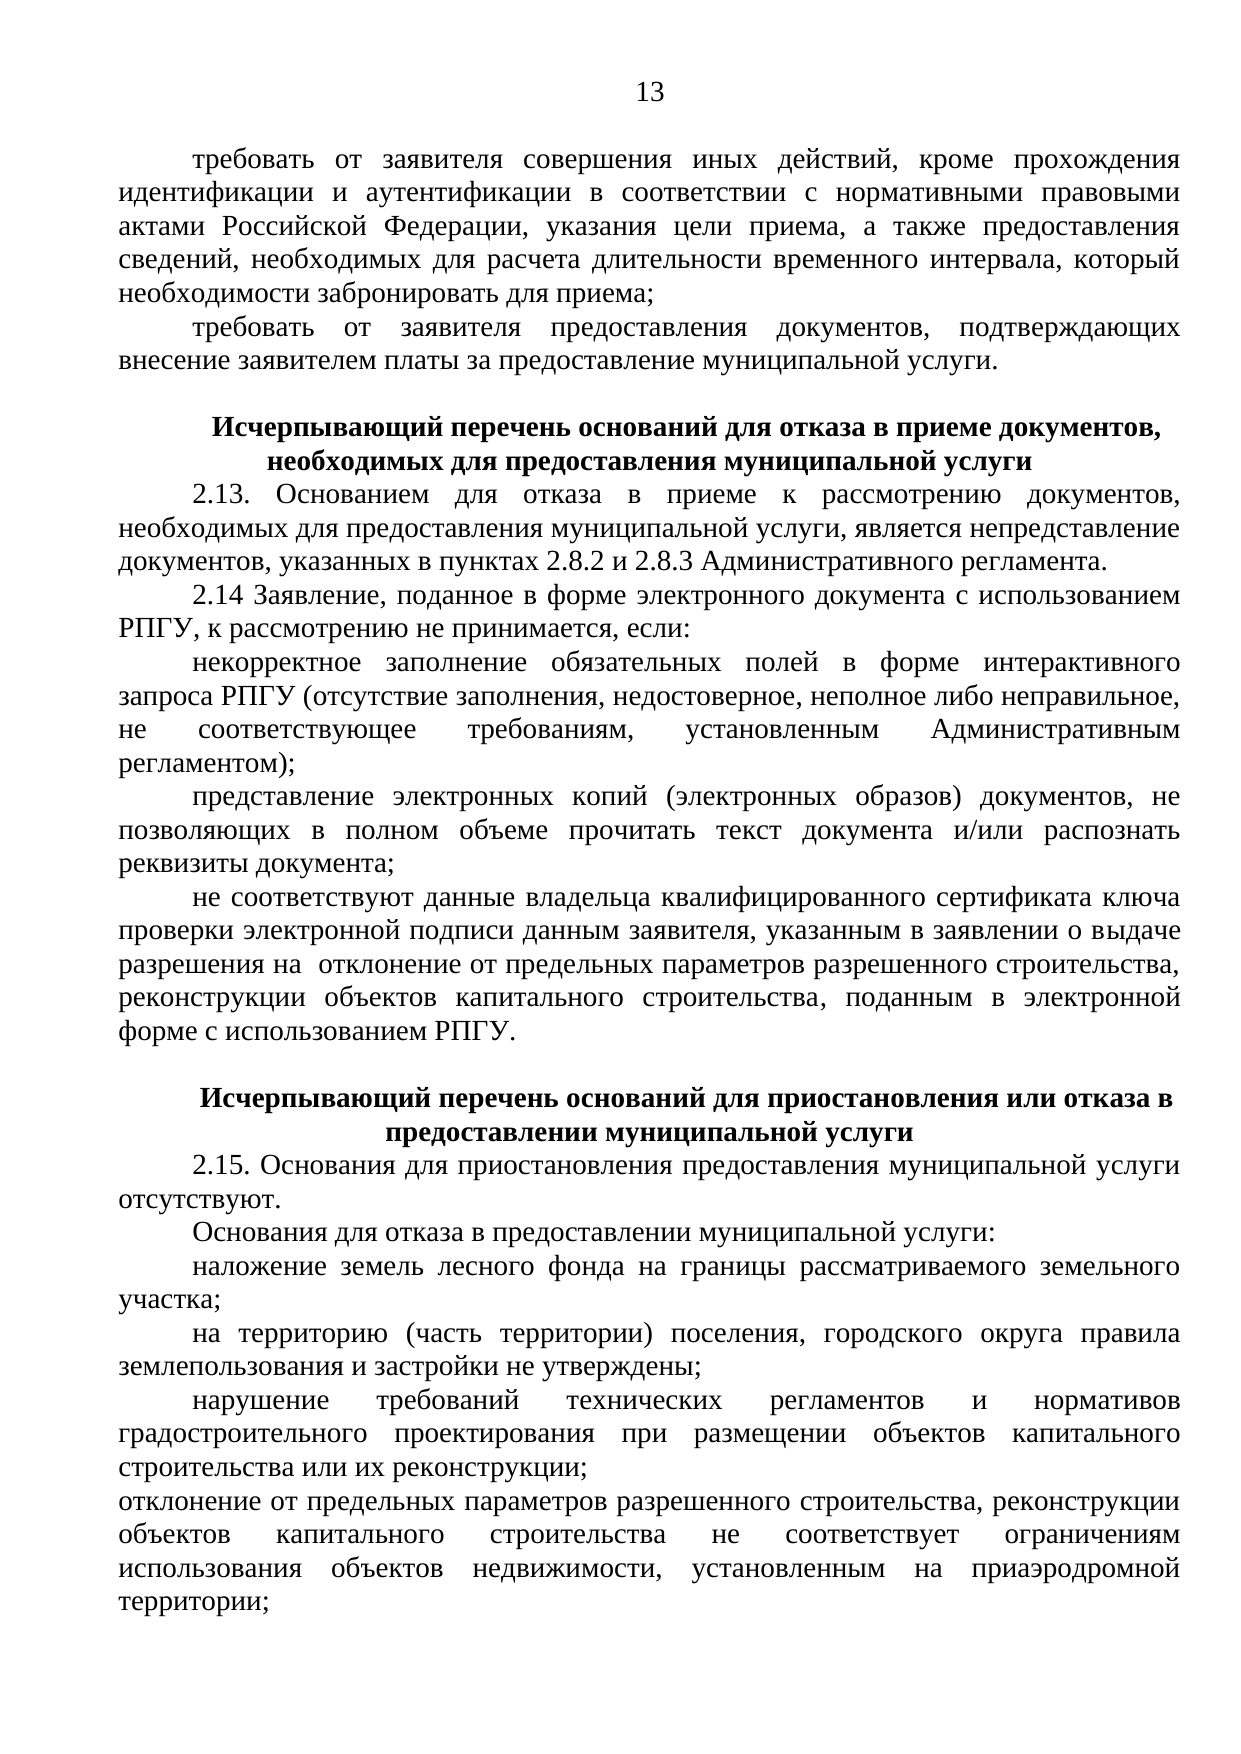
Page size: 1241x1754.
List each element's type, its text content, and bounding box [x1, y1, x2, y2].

text Исчерпывающий перечень оснований для отказа в приеме документов, необходимых для предоставления муниципальной услуги [118, 409, 1181, 476]
text некорректное заполнение обязательных полей в форме интерактивного запроса РПГУ (отсутствие заполнения, недостоверное, неполное либо неправильное, не соответствующее требованиям, установленным Административным регламентом); [118, 644, 1181, 778]
text отклонение от предельных параметров разрешенного строительства, реконструкции объектов капитального строительства не соответствует ограничениям использования объектов недвижимости, установленным на приаэродромной территории; [118, 1483, 1181, 1617]
text на территорию (часть территории) поселения, городского округа правила землепользования и застройки не утверждены; [118, 1315, 1181, 1382]
text наложение земель лесного фонда на границы рассматриваемого земельного участка; [118, 1248, 1181, 1315]
text не соответствуют данные владельца квалифицированного сертификата ключа проверки электронной подписи данным заявителя, указанным в заявлении о выдаче разрешения на отклонение от предельных параметров разрешенного строительства, реконструкции объектов капитального строительства, поданным в электронной форме с использованием РПГУ. [118, 879, 1181, 1047]
text требовать от заявителя предоставления документов, подтверждающих внесение заявителем платы за предоставление муниципальной услуги. [118, 309, 1181, 376]
text Основания для отказа в предоставлении муниципальной услуги: [118, 1214, 1181, 1248]
text 2.15. Основания для приостановления предоставления муниципальной услуги отсутствуют. [118, 1147, 1181, 1214]
text 2.13. Основанием для отказа в приеме к рассмотрению документов, необходимых для предоставления муниципальной услуги, является непредставление документов, указанных в пунктах 2.8.2 и 2.8.3 Административного регламента. [118, 476, 1181, 577]
text требовать от заявителя совершения иных действий, кроме прохождения идентификации и аутентификации в соответствии с нормативными правовыми актами Российской Федерации, указания цели приема, а также предоставления сведений, необходимых для расчета длительности временного интервала, который необходимости забронировать для приема; [118, 141, 1181, 309]
text 2.14 Заявление, поданное в форме электронного документа с использованием РПГУ, к рассмотрению не принимается, если: [118, 577, 1181, 644]
text нарушение требований технических регламентов и нормативов градостроительного проектирования при размещении объектов капитального строительства или их реконструкции; [118, 1382, 1181, 1483]
text Исчерпывающий перечень оснований для приостановления или отказа в предоставлении муниципальной услуги [118, 1080, 1181, 1147]
text представление электронных копий (электронных образов) документов, не позволяющих в полном объеме прочитать текст документа и/или распознать реквизиты документа; [118, 778, 1181, 879]
